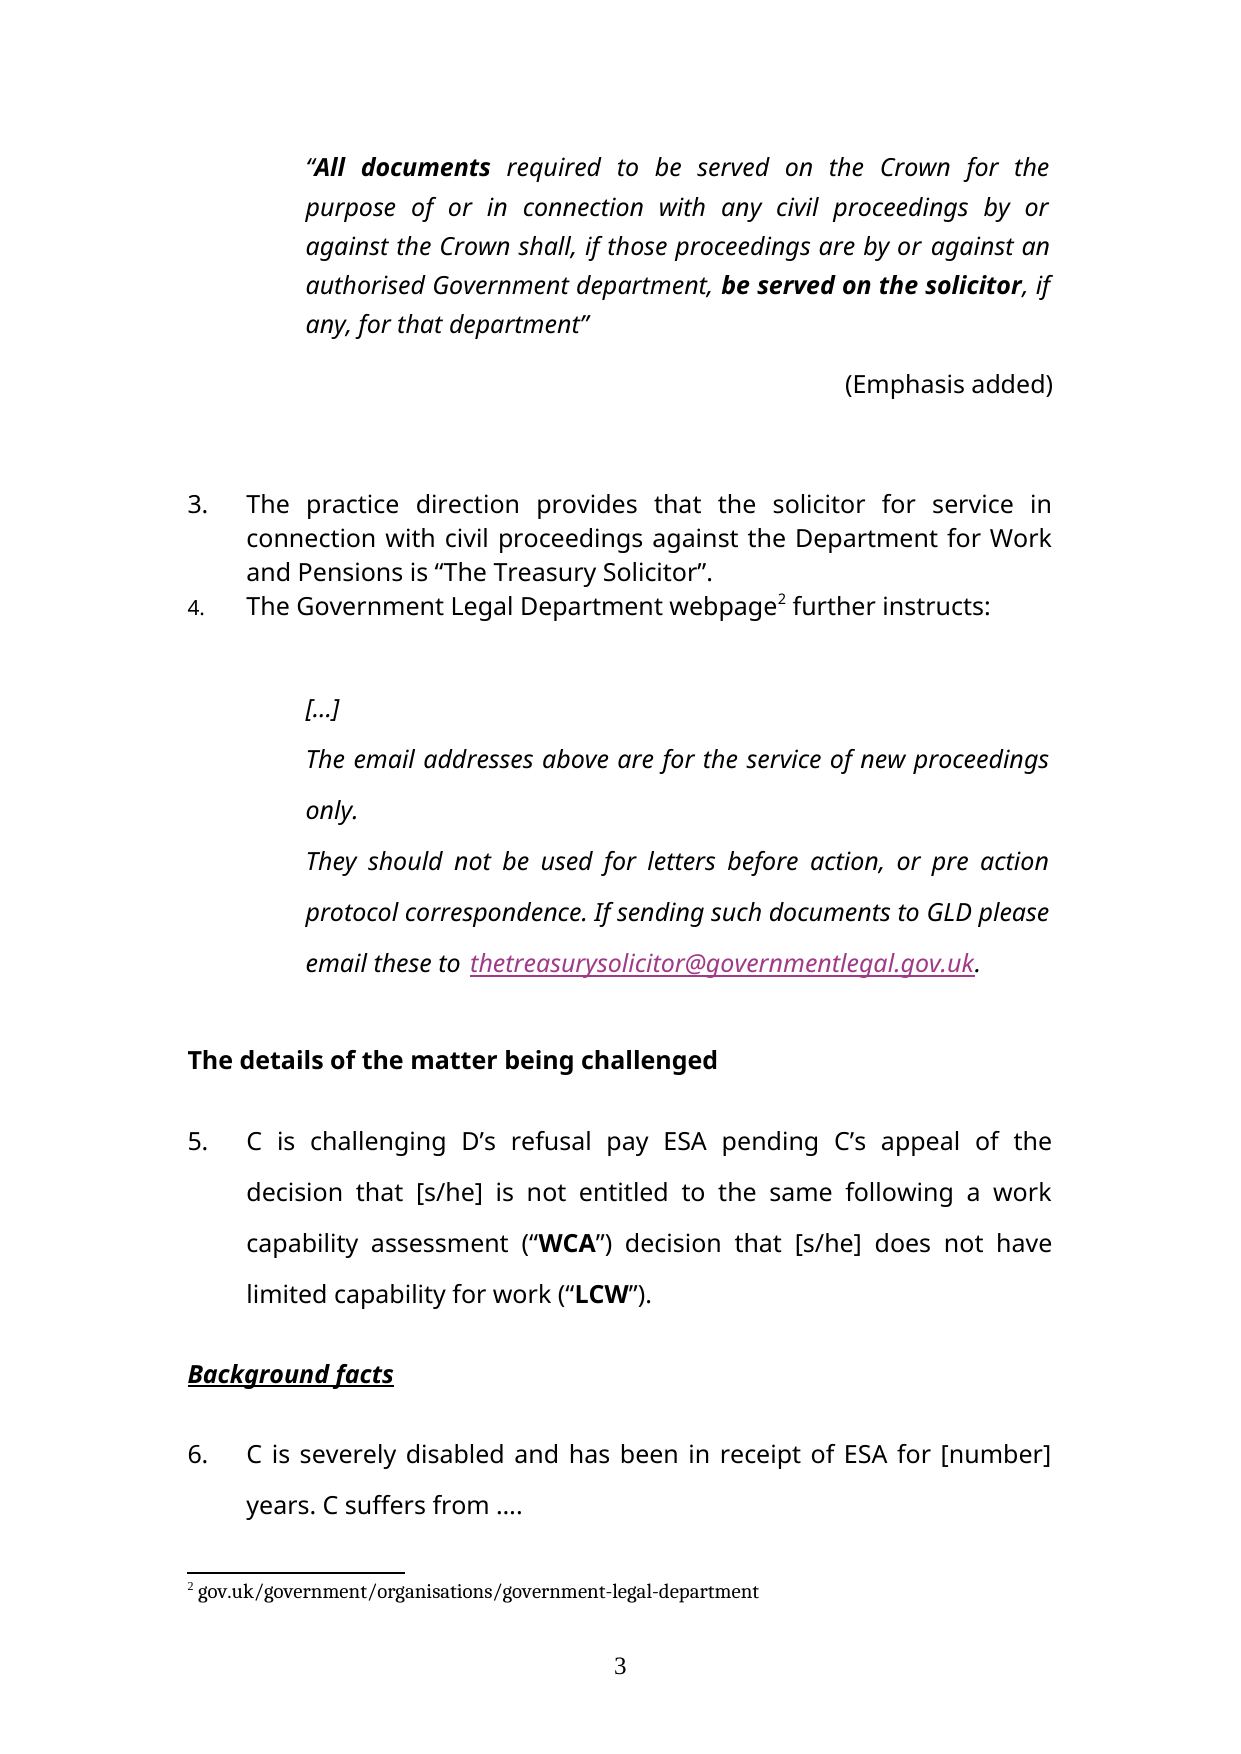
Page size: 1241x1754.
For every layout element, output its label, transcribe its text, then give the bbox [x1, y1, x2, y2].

list C is challenging D’s refusal pay ESA pending C’s appeal of the decision that [s/he] is not entitled to the same following a work capability assessment (“WCA”) decision that [s/he] does not have limited capability for work (“LCW”). [187, 1123, 1053, 1310]
text The details of the matter being challenged [187, 1043, 1053, 1077]
list The practice direction provides that the solicitor for service in connection with civil proceedings against the Department for Work and Pensions is “The Treasury Solicitor”. [187, 487, 1053, 589]
list The Government Legal Department webpage further instructs: [187, 589, 1053, 623]
text The email addresses above are for the service of new proceedings only. They should not be used for letters before action, or pre action protocol correspondence. If sending such documents to GLD please email these to thetreasurysolicitor@governmentlegal.gov.uk. [305, 742, 1053, 980]
list “All documents required to be served on the Crown for the purpose of or in connection with any civil proceedings by or against the Crown shall, if those proceedings are by or against an authorised Government department, be served on the solicitor, if any, for that department” [305, 150, 1053, 341]
text […] [305, 691, 1053, 725]
list (Emphasis added) [246, 367, 1053, 401]
list C is severely disabled and has been in receipt of ESA for [number] years. C suffers from …. [187, 1437, 1053, 1522]
text Background facts [187, 1356, 1053, 1391]
